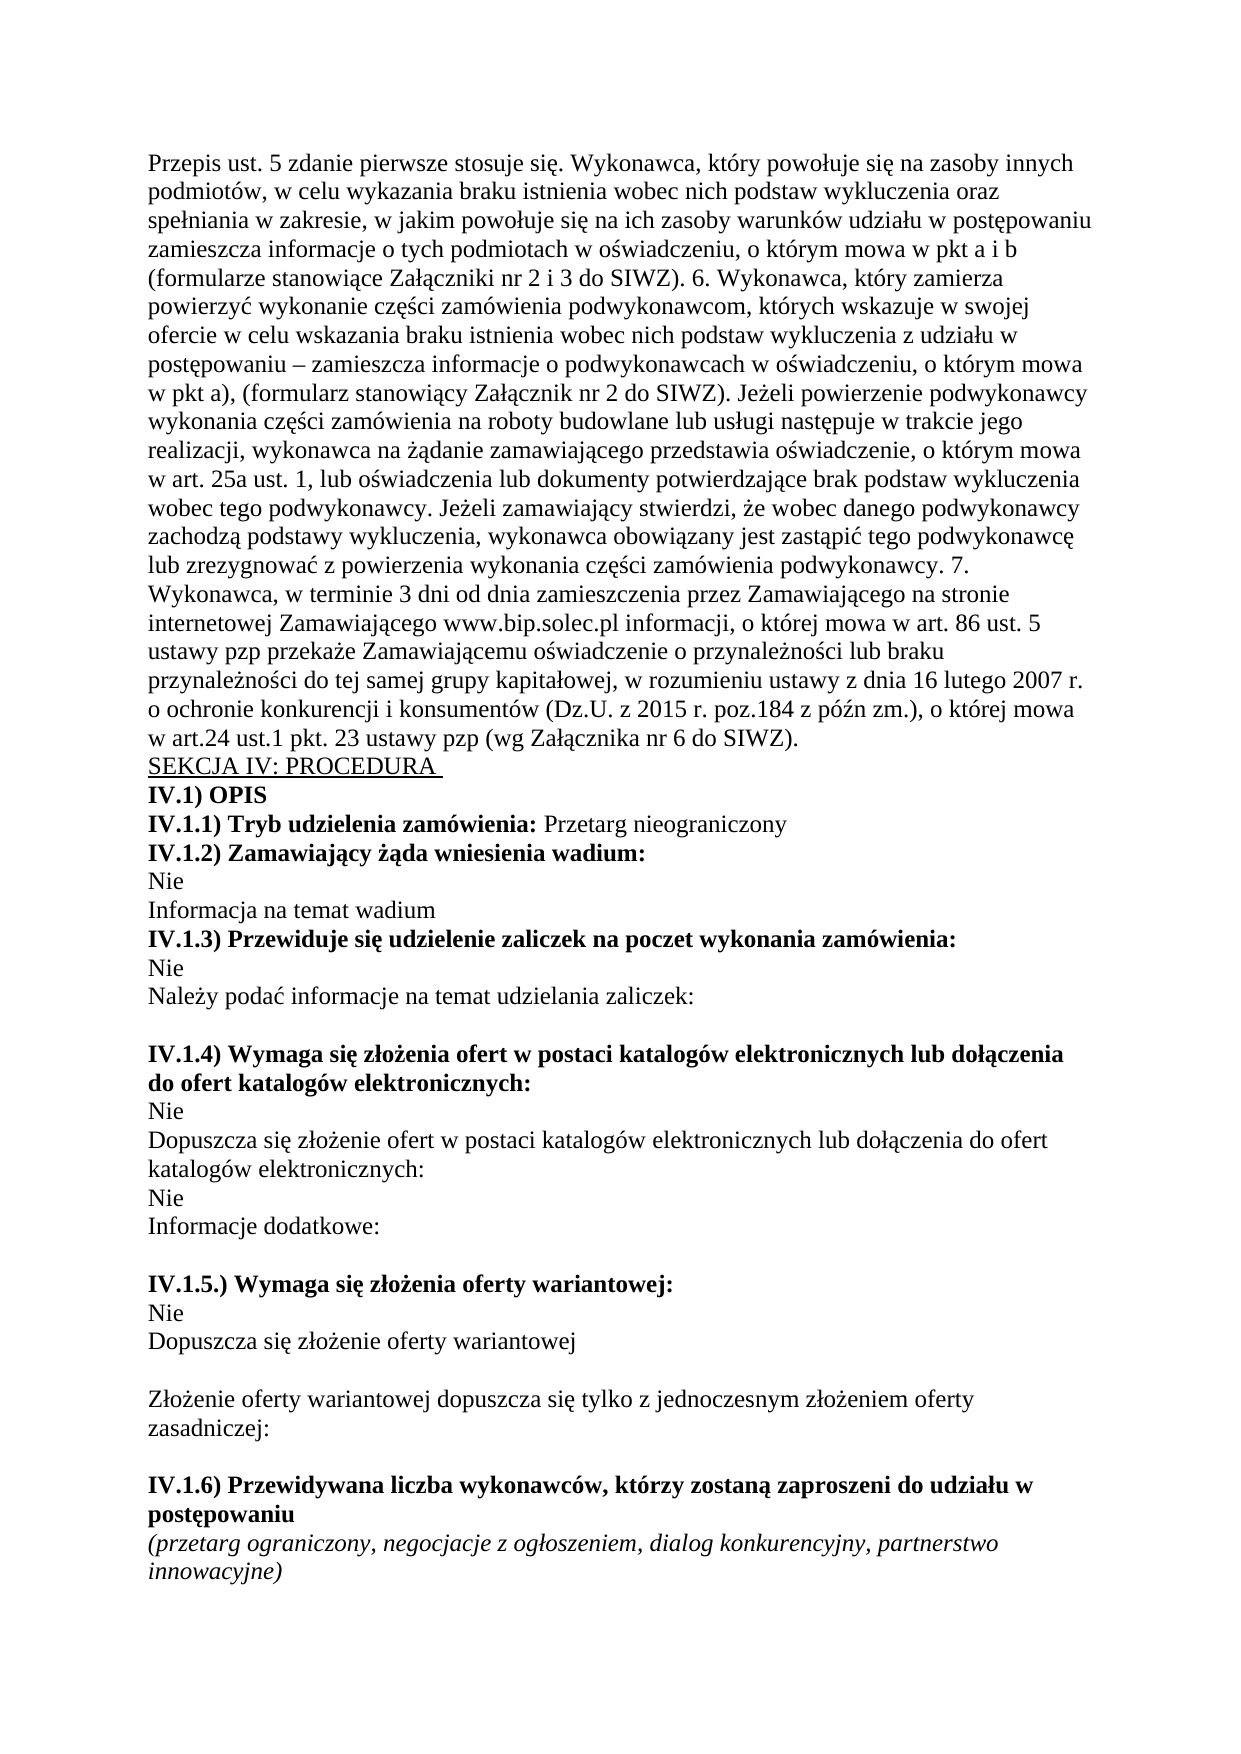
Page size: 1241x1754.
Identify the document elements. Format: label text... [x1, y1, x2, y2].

text Nie Informacja na temat wadium IV.1.3) Przewiduje się udzielenie zaliczek na poczet wykonania zamówienia: [148, 866, 1093, 953]
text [148, 148, 1093, 751]
text IV.1.4) Wymaga się złożenia ofert w postaci katalogów elektronicznych lub dołączenia do ofert katalogów elektronicznych: [148, 1010, 1093, 1096]
text Nie Dopuszcza się złożenie ofert w postaci katalogów elektronicznych lub dołączenia do ofert katalogów elektronicznych: Nie Informacje dodatkowe: IV.1.5.) Wymaga się złożenia oferty wariantowej: [148, 1096, 1093, 1298]
text IV.1) OPIS IV.1.1) Tryb udzielenia zamówienia: Przetarg nieograniczony IV.1.2) Zamawiający żąda wniesienia wadium: [148, 780, 1093, 866]
text Nie Należy podać informacje na temat udzielania zaliczek: [148, 953, 1093, 1010]
text Nie Dopuszcza się złożenie oferty wariantowej Złożenie oferty wariantowej dopuszcza się tylko z jednoczesnym złożeniem oferty zasadniczej: [148, 1298, 1093, 1441]
text SEKCJA IV: PROCEDURA [148, 751, 1093, 780]
text IV.1.6) Przewidywana liczba wykonawców, którzy zostaną zaproszeni do udziału w postępowaniu (przetarg ograniczony, negocjacje z ogłoszeniem, dialog konkurencyjny, partnerstwo innowacyjne) [148, 1441, 1093, 1585]
